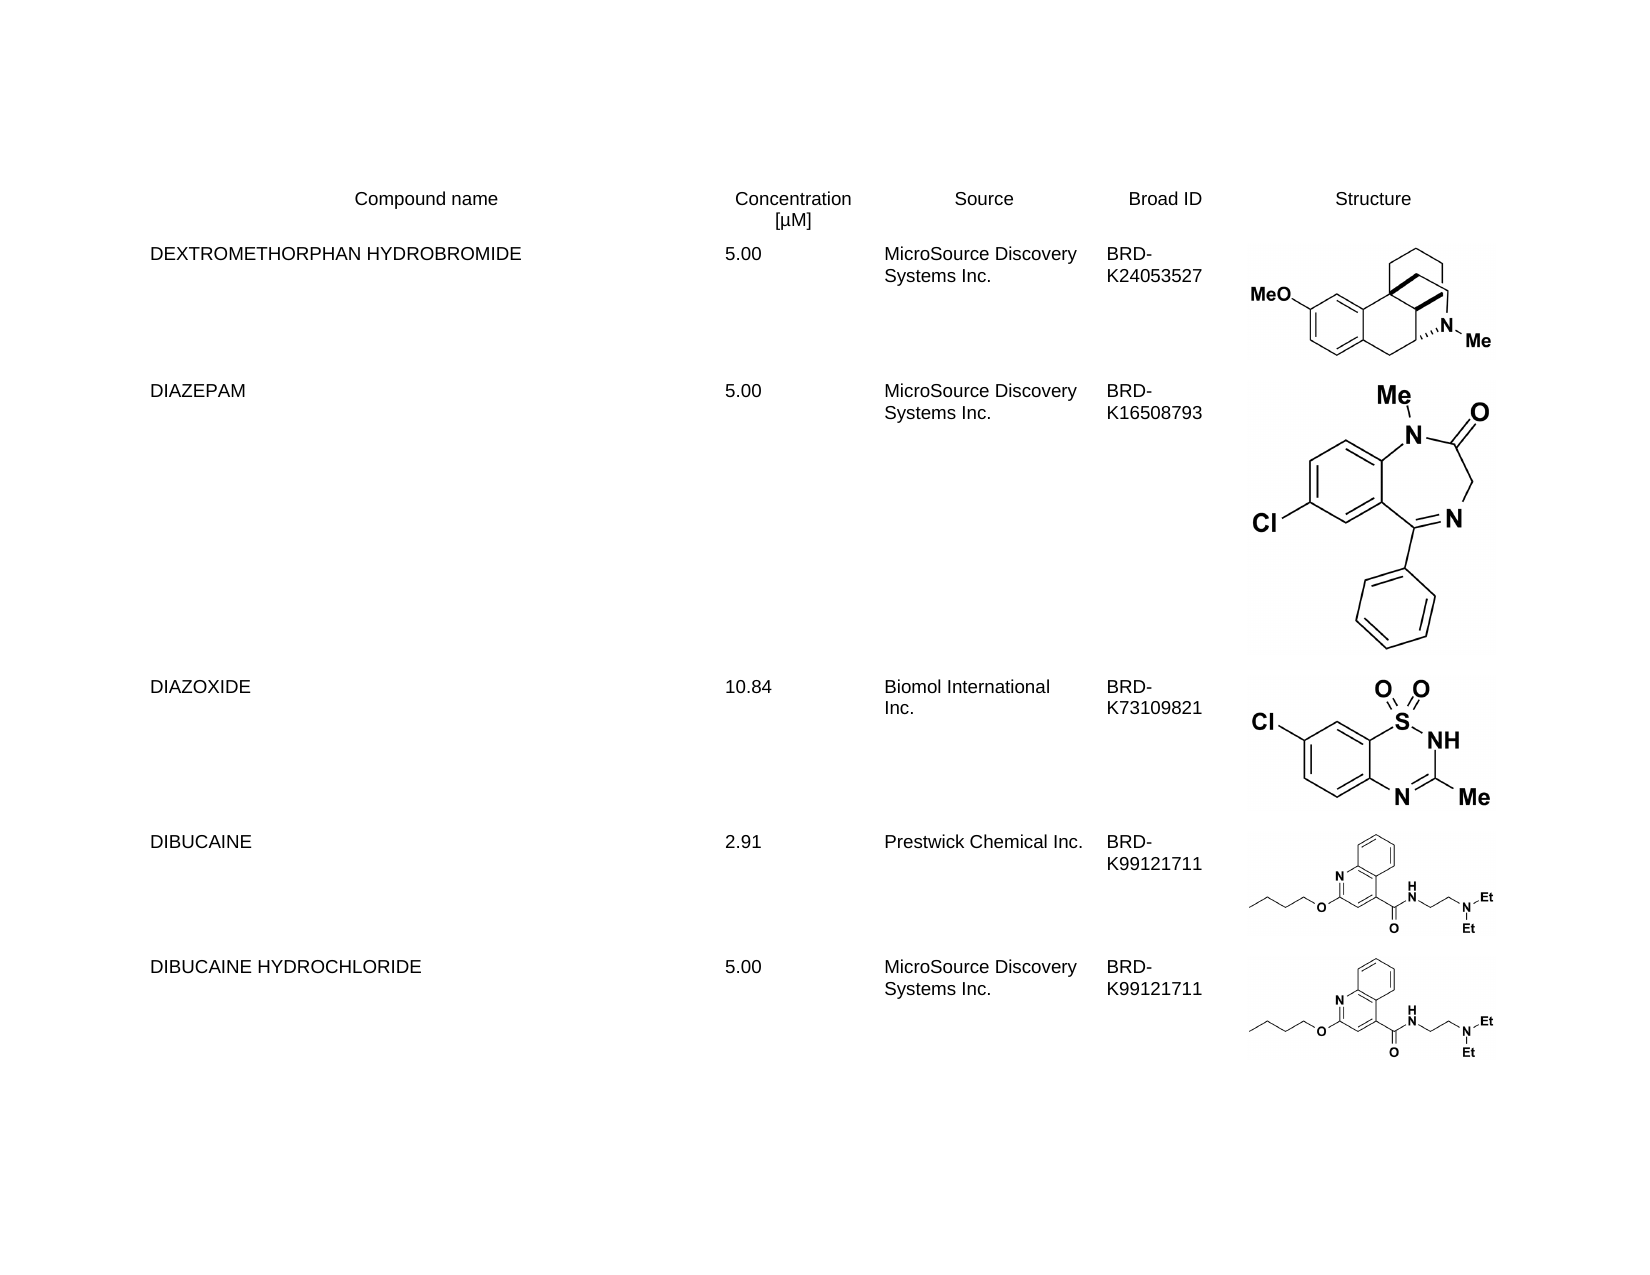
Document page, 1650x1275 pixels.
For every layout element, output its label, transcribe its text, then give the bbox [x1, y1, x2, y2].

table_cell [1235, 831, 1511, 956]
table_cell BRD-K16508793 [1095, 380, 1235, 675]
table_cell MicroSource Discovery Systems Inc. [873, 243, 1095, 380]
table_cell BRD-K73109821 [1095, 675, 1235, 831]
picture [1246, 675, 1496, 811]
table_cell MicroSource Discovery Systems Inc. [873, 956, 1095, 1081]
table_cell 5.00 [714, 956, 873, 1081]
picture [1246, 380, 1496, 655]
table_cell 2.91 [714, 831, 873, 956]
table_header Broad ID [1095, 188, 1235, 243]
table_cell DEXTROMETHORPHAN HYDROBROMIDE [139, 243, 714, 380]
table_header Compound name [139, 188, 714, 243]
table_cell DIBUCAINE HYDROCHLORIDE [139, 956, 714, 1081]
table_cell BRD-K24053527 [1095, 243, 1235, 380]
table_cell [1235, 380, 1511, 675]
table_cell BRD-K99121711 [1095, 956, 1235, 1081]
table_cell DIBUCAINE [139, 831, 714, 956]
picture [1246, 243, 1496, 360]
picture [1246, 956, 1496, 1060]
table_cell [1235, 243, 1511, 380]
table_header Structure [1235, 188, 1511, 243]
table_cell 5.00 [714, 243, 873, 380]
table_cell 5.00 [714, 380, 873, 675]
table_cell BRD-K99121711 [1095, 831, 1235, 956]
table_header Concentration [µM] [714, 188, 873, 243]
picture [1246, 831, 1496, 936]
table_cell Biomol International Inc. [873, 675, 1095, 831]
table_cell Prestwick Chemical Inc. [873, 831, 1095, 956]
table_cell DIAZOXIDE [139, 675, 714, 831]
table_header Source [873, 188, 1095, 243]
table_cell MicroSource Discovery Systems Inc. [873, 380, 1095, 675]
table_cell 10.84 [714, 675, 873, 831]
table_cell [1235, 675, 1511, 831]
table_cell DIAZEPAM [139, 380, 714, 675]
table_cell [1235, 956, 1511, 1081]
